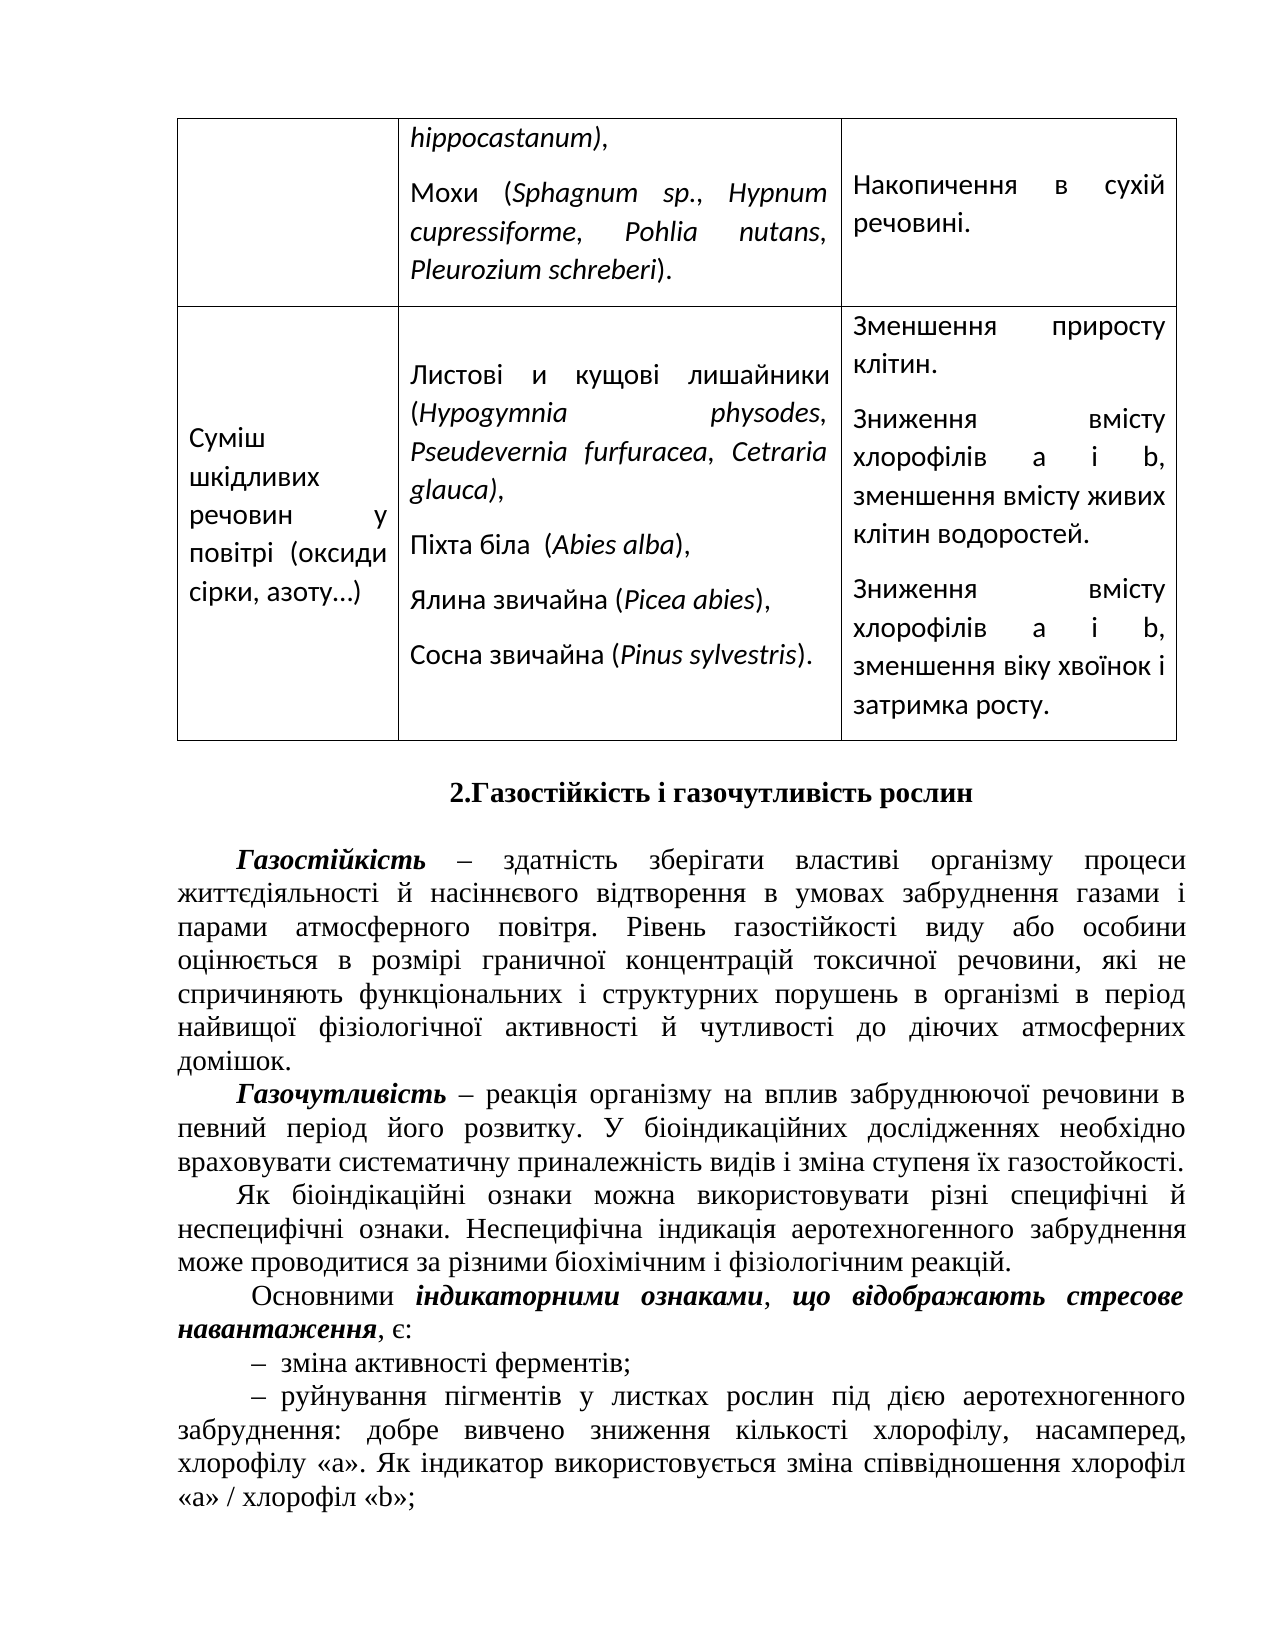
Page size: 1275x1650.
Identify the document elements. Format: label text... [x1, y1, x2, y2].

text Як біоіндікаційні ознаки можна використовувати різні специфічні й неспецифічні ознаки. Неспецифічна індикація аеротехногенного забруднення може проводитися за різними біохімічним і фізіологічним реакцій. [177, 1177, 1186, 1278]
table_cell Зменшення приросту клітин. Зниження вмісту хлорофілів а і b, зменшення вмісту живих клітин водоростей. Зниження вмісту хлорофілів а і b, зменшення віку хвоїнок і затримка росту. [842, 307, 1176, 740]
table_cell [842, 119, 1176, 306]
list зміна активності ферментів; [177, 1345, 1186, 1378]
text Газочутливість – реакція організму на вплив забруднюючої речовини в певний період його розвитку. У біоіндикаційних дослідженнях необхідно враховувати систематичну приналежність видів і зміна ступеня їх газостойкості. [177, 1077, 1186, 1177]
list руйнування пігментів у листках рослин під дією аеротехногенного забруднення: добре вивчено зниження кількості хлорофілу, насамперед, хлорофілу «а». Як індикатор використовується зміна співвідношення хлорофіл «а» / хлорофіл «b»; [177, 1378, 1186, 1513]
table_cell Листові и кущові лишайники (Hypogymnia physodes, Pseudevernia furfuracea, Cetraria glauca), Піхта біла (Abies alba), Ялина звичайна (Picea abies), Сосна звичайна (Pinus sylvestris). [399, 307, 841, 740]
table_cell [178, 119, 398, 306]
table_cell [399, 119, 841, 306]
text Газостійкість – здатність зберігати властиві організму процеси життєдіяльності й насіннєвого відтворення в умовах забруднення газами і парами атмосферного повітря. Рівень газостійкості виду або особини оцінюється в розмірі граничної концентрацій токсичної речовини, які не спричиняють функціональних і структурних порушень в організмі в період найвищої фізіологічної активності й чутливості до діючих атмосферних домішок. [177, 842, 1186, 1077]
text Основними індикаторними ознаками, що відображають стресове навантаження, є: [177, 1278, 1186, 1345]
table_cell Суміш шкідливих речовин у повітрі (оксиди сірки, азоту…) [178, 307, 398, 740]
text 2.Газостійкість і газочутливість рослин [177, 775, 1186, 808]
